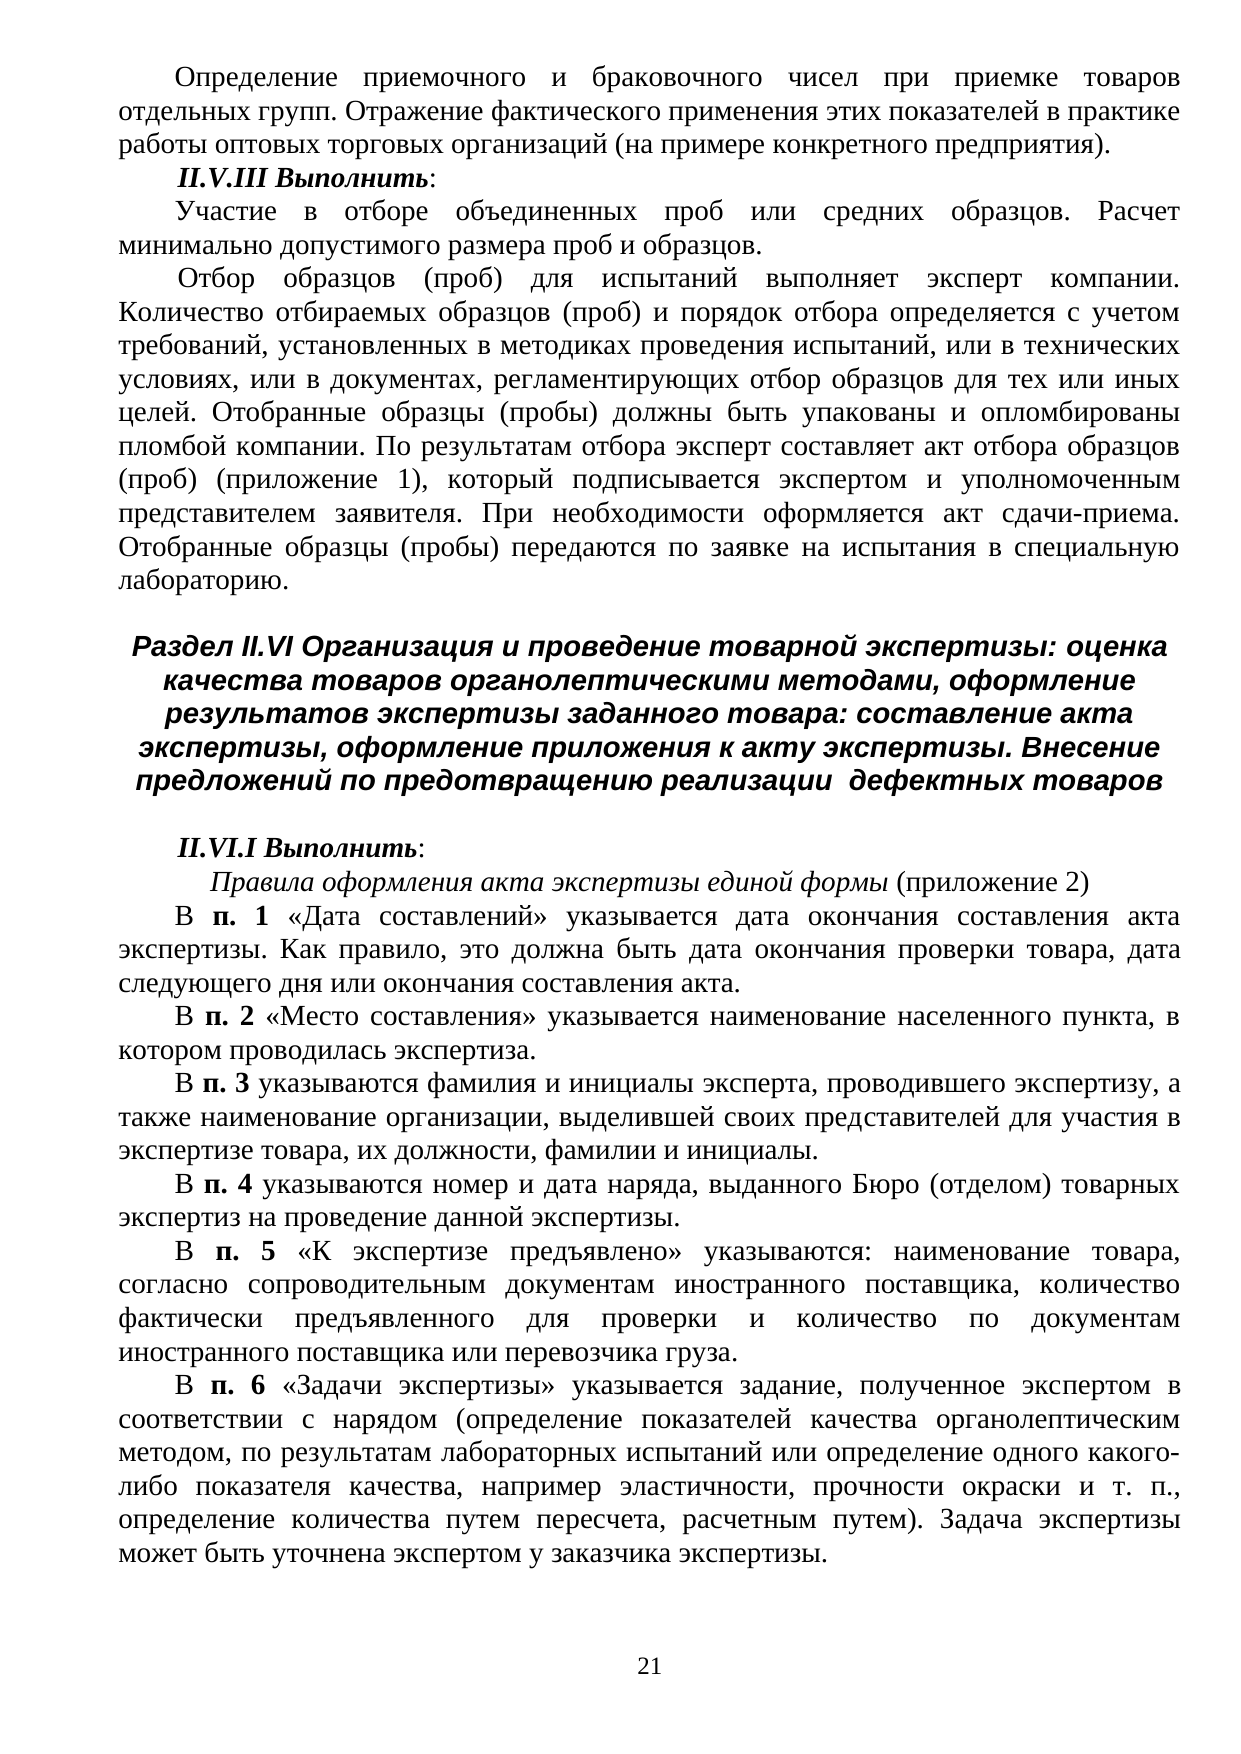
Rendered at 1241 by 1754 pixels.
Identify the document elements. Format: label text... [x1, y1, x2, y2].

text В п. 3 указываются фамилия и инициалы эксперта, проводившего экспертизу, а также наименование организации, выделившей своих представителей для участия в экспертизе товара, их должности, фамилии и инициалы. [118, 1065, 1181, 1166]
text В п. 1 «Дата составлений» указывается дата окончания составления акта экспертизы. Как правило, это должна быть дата окончания проверки товара, дата следующего дня или окончания составления акта. [118, 898, 1181, 998]
text Определение приемочного и браковочного чисел при приемке товаров отдельных групп. Отражение фактического применения этих показателей в практике работы оптовых торговых организаций (на примере конкретного предприятия). [118, 59, 1181, 160]
text Отбор образцов (проб) для испытаний выполняет эксперт компании. Количество отбираемых образцов (проб) и порядок отбора определяется с учетом требований, установленных в методиках проведения испытаний, или в технических условиях, или в документах, регламентирующих отбор образцов для тех или иных целей. Отобранные образцы (пробы) должны быть упакованы и опломбированы пломбой компании. По результатам отбора эксперт составляет акт отбора образцов (проб) (приложение 1), который подписывается экспертом и уполномоченным представителем заявителя. При необходимости оформляется акт сдачи-приема. Отобранные образцы (пробы) передаются по заявке на испытания в специальную лабораторию. [118, 260, 1181, 596]
text Участие в отборе объединенных проб или средних образцов. Расчет минимально допустимого размера проб и образцов. [118, 193, 1181, 260]
text II.V.III Выполнить: [118, 160, 1181, 193]
text В п. 6 «Задачи экспертизы» указывается задание, полученное экспертом в соответствии с нарядом (определение показателей качества органолептическим методом, по результатам лабораторных испытаний или определение одного какого-либо показателя качества, например эластичности, прочности окраски и т. п., определение количества путем пересчета, расчетным путем). Задача экспертизы может быть уточнена экспертом у заказчика экспертизы. [118, 1367, 1181, 1568]
text В п. 2 «Место составления» указывается наименование населенного пункта, в котором проводилась экспертиза. [118, 998, 1181, 1065]
text II.VI.I Выполнить: [118, 831, 1181, 864]
text Правила оформления акта экспертизы единой формы (приложение 2) [118, 864, 1181, 898]
text В п. 5 «К экспертизе предъявлено» указываются: наименование товара, согласно сопроводительным документам иностранного поставщика, количество фактически предъявленного для проверки и количество по документам иностранного поставщика или перевозчика груза. [118, 1233, 1181, 1367]
text В п. 4 указываются номер и дата наряда, выданного Бюро (отделом) товарных экспертиз на проведение данной экспертизы. [118, 1166, 1181, 1233]
text Раздел II.VI Организация и проведение товарной экспертизы: оценка качества товаров органолептическими методами, оформление результатов экспертизы заданного товара: составление акта экспертизы, оформление приложения к акту экспертизы. Внесение предложений по предотвращению реализации дефектных товаров [118, 629, 1181, 797]
